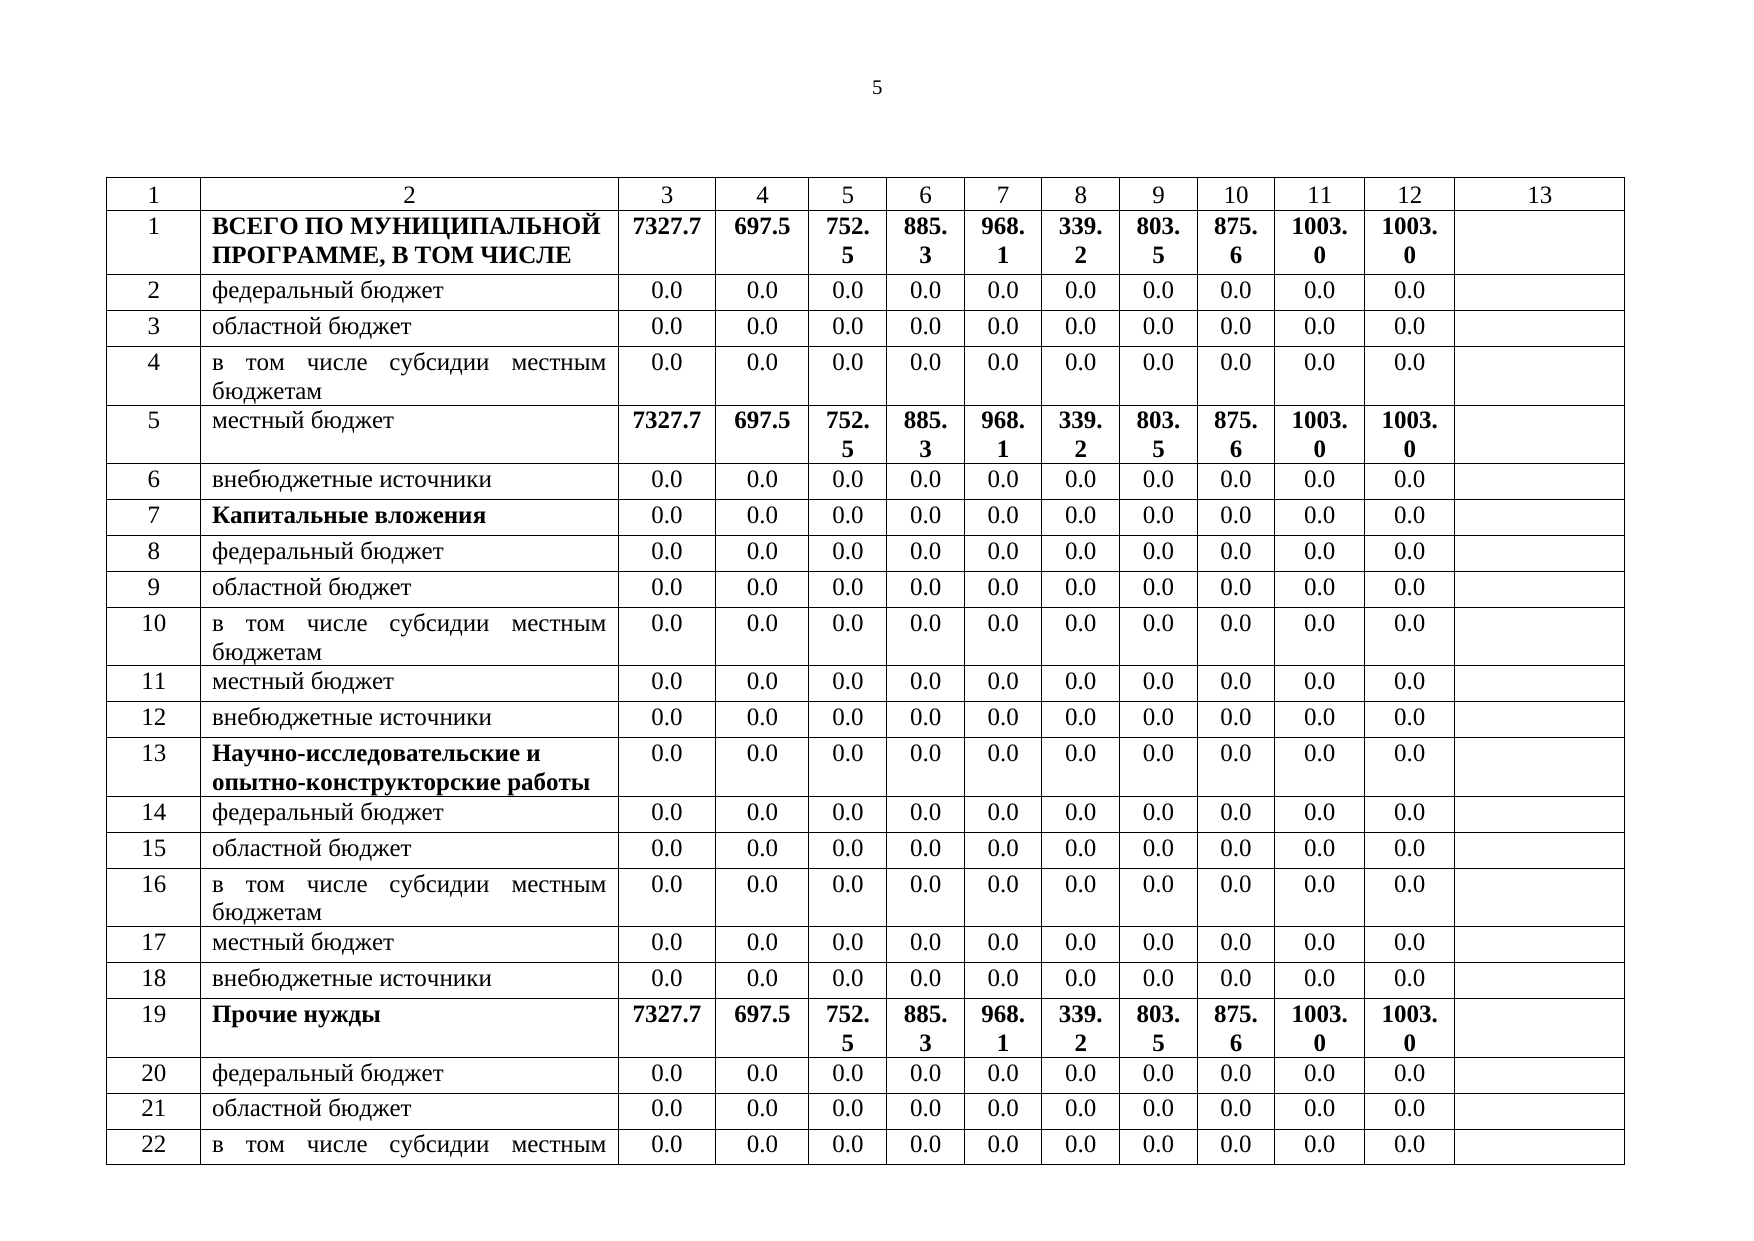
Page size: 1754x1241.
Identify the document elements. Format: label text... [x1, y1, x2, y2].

table_cell 7 [107, 500, 200, 535]
table_cell 0.0 [1275, 702, 1364, 737]
table_cell 0.0 [1365, 572, 1454, 607]
table_cell 0.0 [1042, 738, 1119, 796]
table_cell 0.0 [965, 347, 1041, 404]
table_cell 0.0 [887, 702, 964, 737]
table_cell [1455, 999, 1624, 1057]
table_cell 0.0 [809, 500, 886, 535]
table_cell 0.0 [1120, 572, 1197, 607]
table_cell 1003.0 [1275, 406, 1364, 463]
table_cell 0.0 [1042, 1058, 1119, 1092]
table_cell 0.0 [1275, 347, 1364, 404]
table_cell [1455, 702, 1624, 737]
table_cell 752.5 [809, 406, 886, 463]
table_cell 4 [716, 178, 808, 210]
table_cell 2 [201, 178, 618, 210]
table_cell 0.0 [1198, 702, 1274, 737]
table_cell 875.6 [1198, 211, 1274, 274]
table_cell 1 [107, 211, 200, 274]
table_cell 0.0 [1365, 1130, 1454, 1164]
table_cell 0.0 [716, 572, 808, 607]
table_cell 0.0 [965, 572, 1041, 607]
table_cell 0.0 [965, 536, 1041, 571]
table_cell 1003.0 [1275, 999, 1364, 1057]
table_cell 0.0 [1275, 963, 1364, 998]
table_cell 0.0 [1275, 275, 1364, 310]
table_cell 0.0 [619, 1094, 715, 1128]
table_cell Капитальные вложения [201, 500, 618, 535]
table_cell в том числе субсидии местным бюджетам [201, 608, 618, 665]
table_cell 0.0 [1042, 311, 1119, 346]
table_cell в том числе субсидии местным бюджетам [201, 869, 618, 926]
table_cell 885.3 [887, 999, 964, 1057]
table_cell 0.0 [887, 869, 964, 926]
table_cell 697.5 [716, 406, 808, 463]
table_cell [1455, 500, 1624, 535]
table_cell 968.1 [965, 406, 1041, 463]
table_cell федеральный бюджет [201, 797, 618, 832]
table_cell 0.0 [1042, 536, 1119, 571]
table_cell [1455, 666, 1624, 701]
table_cell 0.0 [1120, 1094, 1197, 1128]
table_cell 0.0 [965, 275, 1041, 310]
table_cell 0.0 [716, 311, 808, 346]
table_cell 0.0 [1042, 500, 1119, 535]
table_cell 0.0 [1042, 464, 1119, 499]
table_cell 20 [107, 1058, 200, 1092]
table_cell 0.0 [1365, 536, 1454, 571]
table_cell 803.5 [1120, 999, 1197, 1057]
table_cell 0.0 [887, 666, 964, 701]
table_cell 0.0 [1198, 464, 1274, 499]
table_cell в том числе субсидии местным бюджетам [201, 347, 618, 404]
table_cell 0.0 [716, 464, 808, 499]
table_cell 0.0 [887, 311, 964, 346]
table_cell 0.0 [1198, 738, 1274, 796]
table_cell 0.0 [1042, 1094, 1119, 1128]
table_cell 7 [965, 178, 1041, 210]
table_cell 0.0 [619, 608, 715, 665]
table_cell 0.0 [716, 1094, 808, 1128]
table_cell 0.0 [716, 797, 808, 832]
table_cell 0.0 [809, 572, 886, 607]
table_cell 0.0 [1365, 275, 1454, 310]
table_cell 0.0 [1198, 572, 1274, 607]
table_cell 0.0 [1275, 572, 1364, 607]
table_cell Научно-исследовательские и опытно-конструкторские работы [201, 738, 618, 796]
table_cell 0.0 [1275, 608, 1364, 665]
table_cell 0.0 [809, 833, 886, 868]
table_cell 8 [107, 536, 200, 571]
table_cell 0.0 [965, 738, 1041, 796]
table_cell 0.0 [1275, 797, 1364, 832]
table_cell 0.0 [1042, 666, 1119, 701]
table_cell местный бюджет [201, 406, 618, 463]
table_cell 0.0 [1120, 666, 1197, 701]
table_cell 0.0 [1198, 500, 1274, 535]
table_cell 0.0 [1275, 666, 1364, 701]
table_cell 0.0 [887, 275, 964, 310]
table_cell 5 [809, 178, 886, 210]
table_cell 0.0 [809, 666, 886, 701]
table_cell 0.0 [716, 347, 808, 404]
table_cell 0.0 [619, 311, 715, 346]
table_cell 0.0 [1198, 833, 1274, 868]
table_cell 0.0 [1198, 275, 1274, 310]
table_cell 752.5 [809, 211, 886, 274]
table_cell 0.0 [809, 1058, 886, 1092]
table_cell 6 [887, 178, 964, 210]
table_cell 0.0 [619, 833, 715, 868]
table_cell 0.0 [1275, 1130, 1364, 1164]
table_cell 0.0 [887, 1094, 964, 1128]
table_cell [1455, 311, 1624, 346]
table_cell 0.0 [1198, 311, 1274, 346]
table_cell областной бюджет [201, 1094, 618, 1128]
table_cell [1455, 536, 1624, 571]
table_cell 0.0 [1365, 311, 1454, 346]
table_cell 0.0 [1120, 869, 1197, 926]
table_cell 0.0 [1275, 1094, 1364, 1128]
table_cell 0.0 [965, 963, 1041, 998]
table_cell 0.0 [716, 608, 808, 665]
table_cell 0.0 [965, 500, 1041, 535]
table_cell 0.0 [619, 927, 715, 962]
table_cell 0.0 [1198, 797, 1274, 832]
table_cell 0.0 [887, 1058, 964, 1092]
table_cell областной бюджет [201, 311, 618, 346]
table_cell 7327.7 [619, 406, 715, 463]
table_cell 7327.7 [619, 999, 715, 1057]
table_cell 1003.0 [1365, 999, 1454, 1057]
table_cell 0.0 [887, 797, 964, 832]
table_cell 6 [107, 464, 200, 499]
table_cell 0.0 [965, 666, 1041, 701]
table_cell 0.0 [716, 963, 808, 998]
table_cell 0.0 [1198, 1130, 1274, 1164]
table_cell 14 [107, 797, 200, 832]
table_cell 0.0 [1275, 311, 1364, 346]
table_cell 0.0 [887, 536, 964, 571]
table_cell 0.0 [716, 927, 808, 962]
table_cell 0.0 [965, 464, 1041, 499]
table_cell областной бюджет [201, 572, 618, 607]
table_cell 752.5 [809, 999, 886, 1057]
table_cell 0.0 [1198, 927, 1274, 962]
table_cell [1455, 572, 1624, 607]
table_cell 0.0 [1042, 702, 1119, 737]
table_cell [1455, 211, 1624, 274]
table_cell 0.0 [1198, 1094, 1274, 1128]
table_cell местный бюджет [201, 927, 618, 962]
table_cell 7327.7 [619, 211, 715, 274]
table_cell 0.0 [1365, 1094, 1454, 1128]
table_cell 0.0 [809, 1094, 886, 1128]
table_cell 0.0 [809, 702, 886, 737]
table_cell 21 [107, 1094, 200, 1128]
table_cell 0.0 [1120, 608, 1197, 665]
table_cell 0.0 [716, 500, 808, 535]
table_cell 0.0 [965, 797, 1041, 832]
table_cell 0.0 [1042, 927, 1119, 962]
table_cell 0.0 [965, 702, 1041, 737]
table_cell 0.0 [1042, 572, 1119, 607]
table_cell 0.0 [1198, 869, 1274, 926]
table_cell 0.0 [809, 536, 886, 571]
table_cell 5 [107, 406, 200, 463]
table_cell [1455, 738, 1624, 796]
table_cell 0.0 [619, 963, 715, 998]
table_cell 0.0 [887, 572, 964, 607]
table_cell [1455, 406, 1624, 463]
table_cell 0.0 [887, 1130, 964, 1164]
table_cell 0.0 [1120, 927, 1197, 962]
table_cell 0.0 [809, 797, 886, 832]
table_cell 1003.0 [1365, 211, 1454, 274]
table_cell 0.0 [619, 666, 715, 701]
table_cell 13 [107, 738, 200, 796]
table_cell 0.0 [1365, 1058, 1454, 1092]
table_cell [1455, 927, 1624, 962]
table_cell 17 [107, 927, 200, 962]
table_cell 697.5 [716, 999, 808, 1057]
table_cell 15 [107, 833, 200, 868]
table_cell 0.0 [1365, 666, 1454, 701]
table_cell федеральный бюджет [201, 1058, 618, 1092]
table_cell 0.0 [1198, 666, 1274, 701]
table_cell 1003.0 [1365, 406, 1454, 463]
table_cell 0.0 [716, 1130, 808, 1164]
table_cell 0.0 [887, 347, 964, 404]
table_cell 12 [107, 702, 200, 737]
table_cell [1455, 797, 1624, 832]
table_cell 2 [107, 275, 200, 310]
table_cell 0.0 [619, 702, 715, 737]
table_cell 0.0 [716, 666, 808, 701]
table_cell 0.0 [716, 1058, 808, 1092]
table_cell [1455, 1058, 1624, 1092]
table_cell 0.0 [1365, 500, 1454, 535]
table_cell 0.0 [716, 275, 808, 310]
table_cell 0.0 [965, 869, 1041, 926]
table_cell 0.0 [809, 464, 886, 499]
table_cell 0.0 [619, 797, 715, 832]
table_cell 968.1 [965, 211, 1041, 274]
table_cell 0.0 [1120, 464, 1197, 499]
table_cell 0.0 [965, 311, 1041, 346]
table_cell 875.6 [1198, 406, 1274, 463]
table_cell 0.0 [1365, 927, 1454, 962]
table_cell 0.0 [1042, 1130, 1119, 1164]
table_cell [1455, 869, 1624, 926]
table_cell 3 [619, 178, 715, 210]
table_cell 0.0 [1365, 702, 1454, 737]
table_cell внебюджетные источники [201, 702, 618, 737]
table_cell 0.0 [965, 608, 1041, 665]
table_cell 0.0 [965, 1058, 1041, 1092]
table_cell 0.0 [1198, 1058, 1274, 1092]
table_cell 0.0 [887, 738, 964, 796]
table_cell 0.0 [1042, 869, 1119, 926]
table_cell 339.2 [1042, 999, 1119, 1057]
table_cell 0.0 [619, 1058, 715, 1092]
table_cell 0.0 [619, 536, 715, 571]
table_cell 0.0 [1120, 738, 1197, 796]
table_cell 0.0 [716, 738, 808, 796]
table_cell федеральный бюджет [201, 275, 618, 310]
table_cell 0.0 [809, 608, 886, 665]
table_cell 0.0 [1365, 608, 1454, 665]
table_cell 0.0 [1120, 536, 1197, 571]
table_cell 0.0 [1275, 738, 1364, 796]
table_cell 0.0 [1120, 797, 1197, 832]
table_cell 885.3 [887, 406, 964, 463]
table_cell 697.5 [716, 211, 808, 274]
table_cell 0.0 [716, 833, 808, 868]
table_cell 0.0 [619, 500, 715, 535]
table_cell внебюджетные источники [201, 963, 618, 998]
table_cell 0.0 [619, 738, 715, 796]
table_cell [1455, 833, 1624, 868]
table_cell 0.0 [887, 464, 964, 499]
table_cell ВСЕГО ПО МУНИЦИПАЛЬНОЙ ПРОГРАММЕ, В ТОМ ЧИСЛЕ [201, 211, 618, 274]
table_cell 9 [1120, 178, 1197, 210]
table_cell 0.0 [965, 1094, 1041, 1128]
table_cell 0.0 [1275, 927, 1364, 962]
table_cell 0.0 [619, 347, 715, 404]
table_cell внебюджетные источники [201, 464, 618, 499]
table_cell федеральный бюджет [201, 536, 618, 571]
table_cell 0.0 [1275, 869, 1364, 926]
table_cell 0.0 [887, 927, 964, 962]
table_cell 885.3 [887, 211, 964, 274]
table_cell 0.0 [1365, 869, 1454, 926]
table_cell 0.0 [887, 963, 964, 998]
table_cell 0.0 [619, 869, 715, 926]
table_cell местный бюджет [201, 666, 618, 701]
table_cell 0.0 [965, 927, 1041, 962]
table_cell 0.0 [1120, 963, 1197, 998]
table_cell [1455, 347, 1624, 404]
table_cell 3 [107, 311, 200, 346]
table_cell 22 [107, 1130, 200, 1164]
table_cell областной бюджет [201, 833, 618, 868]
table_cell 0.0 [716, 702, 808, 737]
table_cell 8 [1042, 178, 1119, 210]
table_cell 10 [1198, 178, 1274, 210]
table_cell 0.0 [1042, 608, 1119, 665]
table_cell 0.0 [1120, 311, 1197, 346]
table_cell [201, 1130, 618, 1164]
table_cell 0.0 [1120, 500, 1197, 535]
table_cell 0.0 [1120, 1130, 1197, 1164]
table_cell 0.0 [1042, 797, 1119, 832]
table_cell 339.2 [1042, 406, 1119, 463]
table_cell 0.0 [1120, 1058, 1197, 1092]
table_cell [1455, 608, 1624, 665]
table_cell 0.0 [1042, 275, 1119, 310]
table_cell 875.6 [1198, 999, 1274, 1057]
table_cell 803.5 [1120, 406, 1197, 463]
table_cell 0.0 [809, 311, 886, 346]
table_cell 0.0 [1120, 347, 1197, 404]
table_cell 12 [1365, 178, 1454, 210]
table_cell 803.5 [1120, 211, 1197, 274]
table_cell 0.0 [619, 1130, 715, 1164]
table_cell 0.0 [619, 572, 715, 607]
table_cell [1455, 963, 1624, 998]
table_cell 0.0 [1365, 797, 1454, 832]
table_cell 0.0 [965, 833, 1041, 868]
table_cell 0.0 [887, 608, 964, 665]
table_cell 0.0 [1365, 347, 1454, 404]
table_cell 0.0 [1275, 1058, 1364, 1092]
table_cell 339.2 [1042, 211, 1119, 274]
table_cell 19 [107, 999, 200, 1057]
table_cell 0.0 [887, 833, 964, 868]
table_cell 0.0 [1275, 464, 1364, 499]
table_cell 0.0 [1042, 963, 1119, 998]
table_cell 0.0 [1198, 963, 1274, 998]
table_cell 0.0 [619, 275, 715, 310]
table_cell 0.0 [1365, 464, 1454, 499]
table_cell [1455, 1094, 1624, 1128]
table_cell 0.0 [1042, 347, 1119, 404]
table_cell 0.0 [887, 500, 964, 535]
table_cell 0.0 [1275, 833, 1364, 868]
table_cell 0.0 [1275, 500, 1364, 535]
table_cell 0.0 [1275, 536, 1364, 571]
table_cell 0.0 [809, 963, 886, 998]
table_cell 0.0 [809, 1130, 886, 1164]
table_cell 0.0 [1365, 833, 1454, 868]
table_cell 0.0 [1198, 608, 1274, 665]
table_cell 0.0 [716, 536, 808, 571]
table_cell 0.0 [716, 869, 808, 926]
table_cell 0.0 [809, 869, 886, 926]
table_cell 4 [107, 347, 200, 404]
table_cell 0.0 [809, 738, 886, 796]
table_cell 0.0 [809, 275, 886, 310]
table_cell Прочие нужды [201, 999, 618, 1057]
table_cell 10 [107, 608, 200, 665]
table_cell 0.0 [1198, 347, 1274, 404]
table_cell 9 [107, 572, 200, 607]
table_cell 0.0 [809, 347, 886, 404]
table_cell 0.0 [619, 464, 715, 499]
table_cell 18 [107, 963, 200, 998]
table_cell 0.0 [1198, 536, 1274, 571]
table_cell [1455, 464, 1624, 499]
table_cell [1455, 1130, 1624, 1164]
table_cell 0.0 [1365, 963, 1454, 998]
table_cell 0.0 [1365, 738, 1454, 796]
table_cell 0.0 [1120, 702, 1197, 737]
table_cell 1003.0 [1275, 211, 1364, 274]
table_cell 11 [1275, 178, 1364, 210]
table_cell 0.0 [1042, 833, 1119, 868]
table_cell 13 [1455, 178, 1624, 210]
table_cell 11 [107, 666, 200, 701]
table_cell 1 [107, 178, 200, 210]
table_cell 0.0 [1120, 833, 1197, 868]
table_cell [1455, 275, 1624, 310]
table_cell 16 [107, 869, 200, 926]
table_cell 0.0 [1120, 275, 1197, 310]
table_cell 0.0 [809, 927, 886, 962]
table_cell 0.0 [965, 1130, 1041, 1164]
table_cell 968.1 [965, 999, 1041, 1057]
